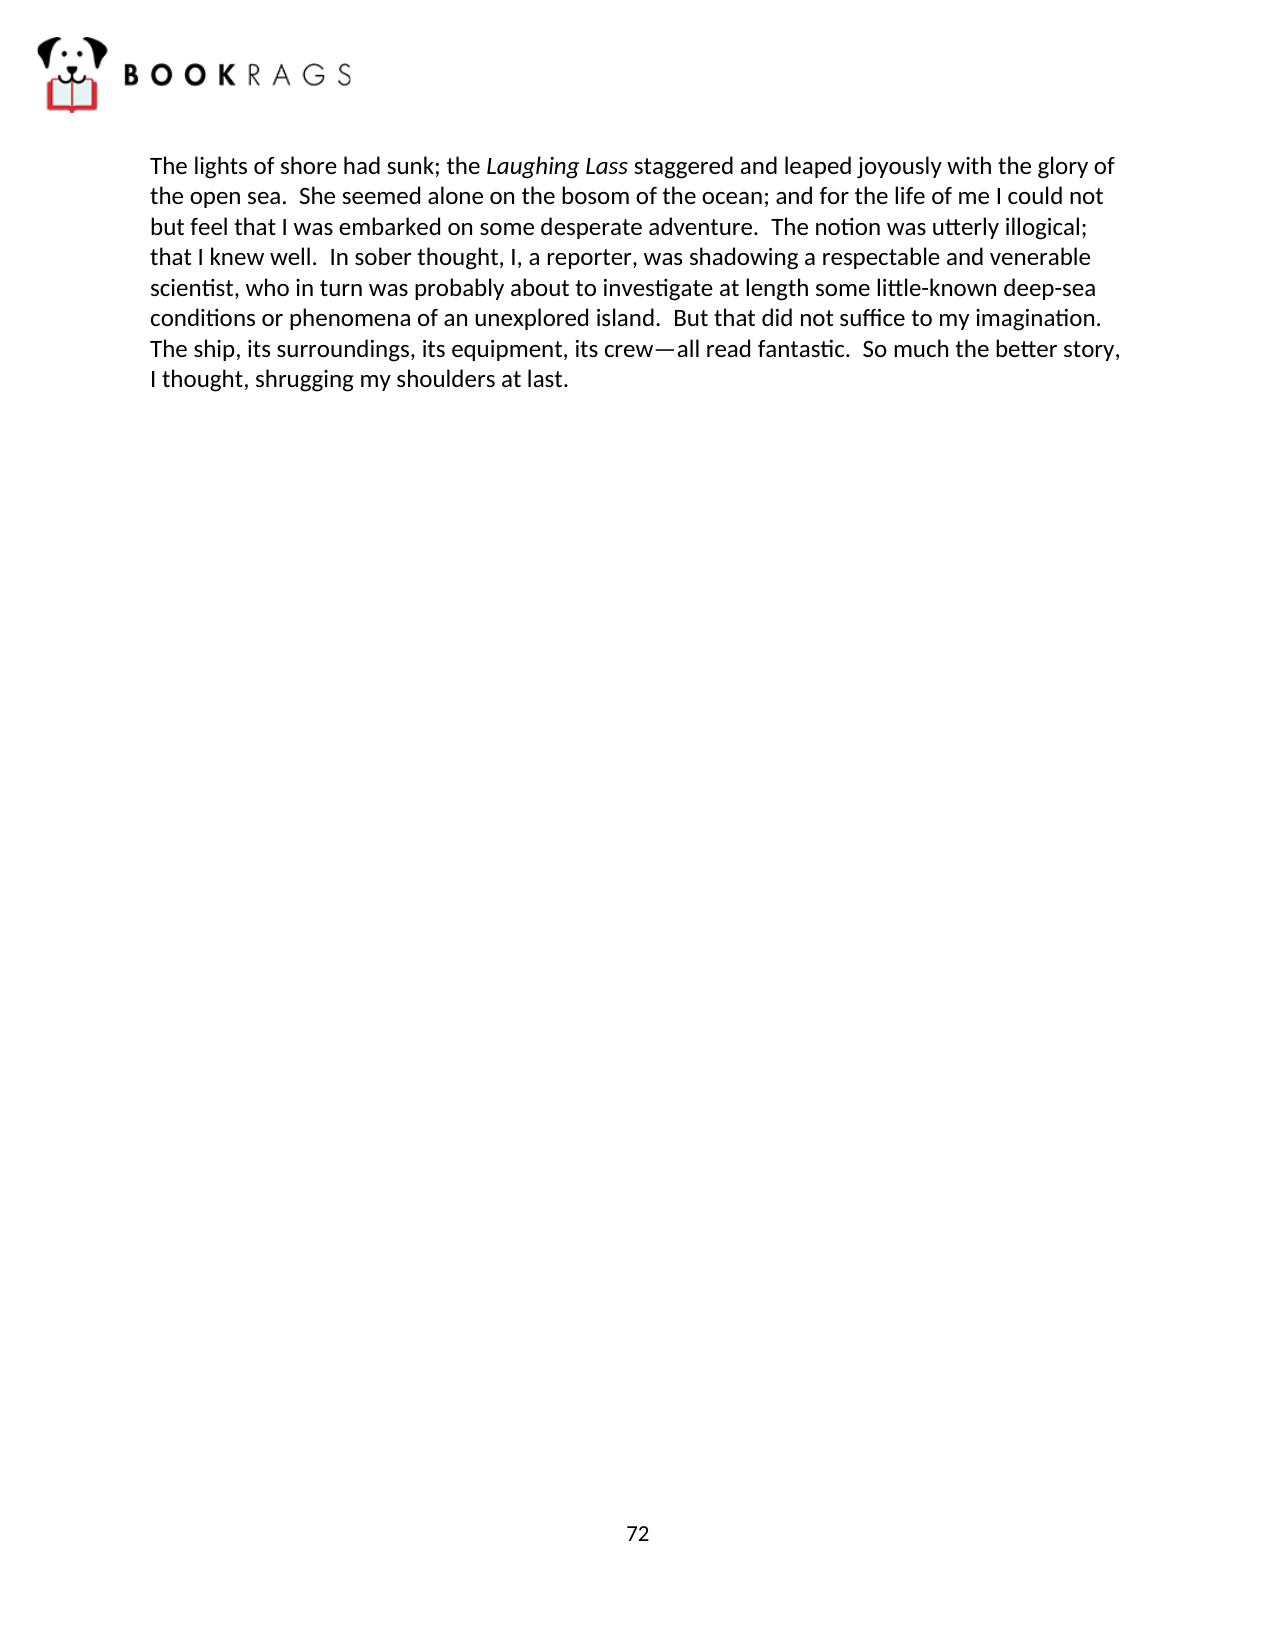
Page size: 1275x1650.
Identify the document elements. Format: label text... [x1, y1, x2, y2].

picture [37, 37, 351, 113]
text The lights of shore had sunk; the Laughing Lass staggered and leaped joyously with the glory of the open sea. She seemed alone on the bosom of the ocean; and for the life of me I could not but feel that I was embarked on some desperate adventure. The notion was utterly illogical; that I knew well. In sober thought, I, a reporter, was shadowing a respectable and venerable scientist, who in turn was probably about to investigate at length some little-known deep-sea conditions or phenomena of an unexplored island. But that did not suffice to my imagination. The ship, its surroundings, its equipment, its crew—­all read fantastic. So much the better story, I thought, shrugging my shoulders at last. [150, 150, 1125, 394]
